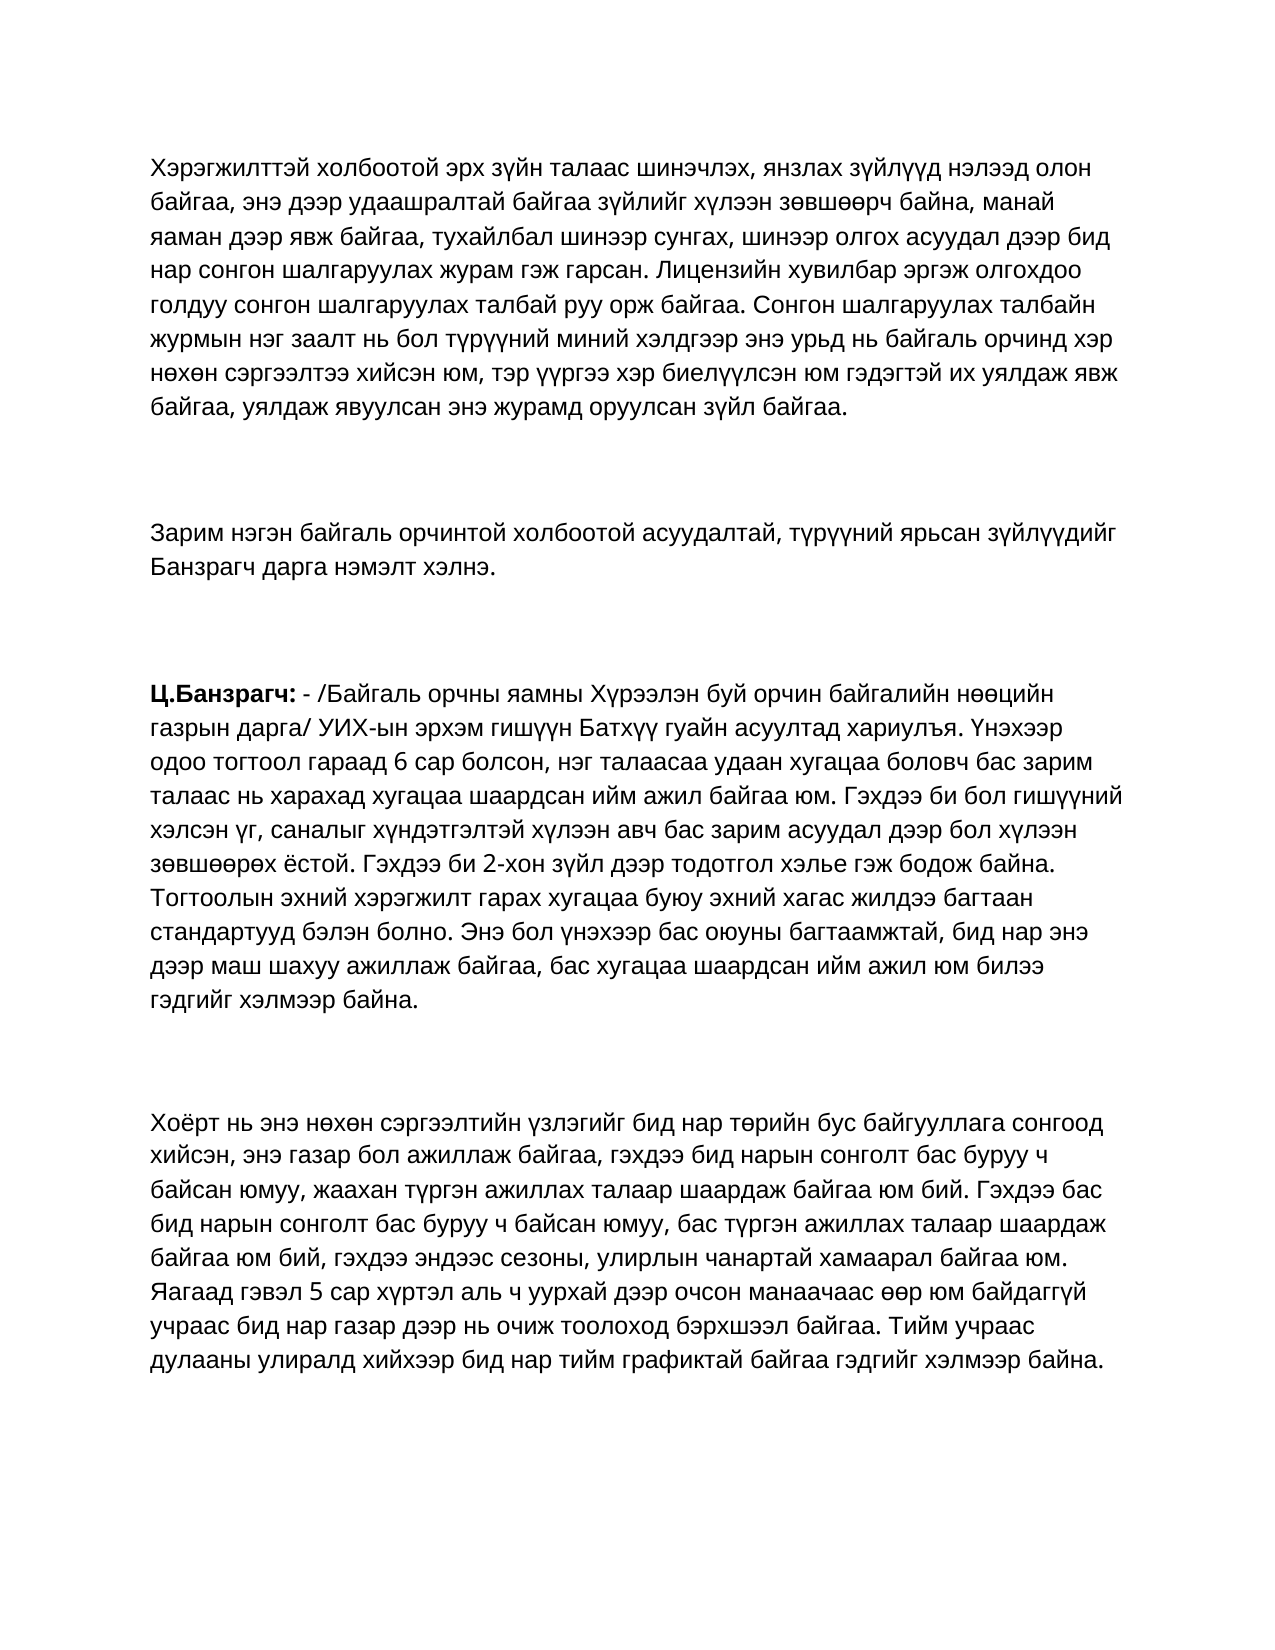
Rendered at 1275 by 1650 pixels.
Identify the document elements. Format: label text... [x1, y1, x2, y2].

text Зарим нэгэн байгаль орчинтой холбоотой асуудалтай, түрүүний ярьсан зүйлүүдийг Банзрагч дарга нэмэлт хэлнэ. [150, 515, 1125, 583]
text Хоёрт нь энэ нөхөн сэргээлтийн үзлэгийг бид нар төрийн бус байгууллага сонгоод хийсэн, энэ газар бол ажиллаж байгаа, гэхдээ бид нарын сонголт бас буруу ч байсан юмуу, жаахан түргэн ажиллах талаар шаардаж байгаа юм бий. Гэхдээ бас бид нарын сонголт бас буруу ч байсан юмуу, бас түргэн ажиллах талаар шаардаж байгаа юм бий, гэхдээ эндээс сезоны, улирлын чанартай хамаарал байгаа юм. Яагаад гэвэл 5 сар хүртэл аль ч уурхай дээр очсон манаачаас өөр юм байдаггүй учраас бид нар газар дээр нь очиж тоолоход бэрхшээл байгаа. Тийм учраас дулааны улиралд хийхээр бид нар тийм графиктай байгаа гэдгийг хэлмээр байна. [150, 1108, 1125, 1376]
text Хэрэгжилттэй холбоотой эрх зүйн талаас шинэчлэх, янзлах зүйлүүд нэлээд олон байгаа, энэ дээр удаашралтай байгаа зүйлийг хүлээн зөвшөөрч байна, манай яаман дээр явж байгаа, тухайлбал шинээр сунгах, шинээр олгох асуудал дээр бид нар сонгон шалгаруулах журам гэж гарсан. Лицензийн хувилбар эргэж олгохдоо голдуу сонгон шалгаруулах талбай руу орж байгаа. Сонгон шалгаруулах талбайн журмын нэг заалт нь бол түрүүний миний хэлдгээр энэ урьд нь байгаль орчинд хэр нөхөн сэргээлтээ хийсэн юм, тэр үүргээ хэр биелүүлсэн юм гэдэгтэй их уялдаж явж байгаа, уялдаж явуулсан энэ журамд оруулсан зүйл байгаа. [150, 150, 1125, 422]
text Ц.Банзрагч: - /Байгаль орчны яамны Хүрээлэн буй орчин байгалийн нөөцийн газрын дарга/ УИХ-ын эрхэм гишүүн Батхүү гуайн асуултад хариулъя. Үнэхээр одоо тогтоол гараад 6 сар болсон, нэг талаасаа удаан хугацаа боловч бас зарим талаас нь харахад хугацаа шаардсан ийм ажил байгаа юм. Гэхдээ би бол гишүүний хэлсэн үг, саналыг хүндэтгэлтэй хүлээн авч бас зарим асуудал дээр бол хүлээн зөвшөөрөх ёстой. Гэхдээ би 2-хон зүйл дээр тодотгол хэлье гэж бодож байна. Тогтоолын эхний хэрэгжилт гарах хугацаа буюу эхний хагас жилдээ багтаан стандартууд бэлэн болно. Энэ бол үнэхээр бас оюуны багтаамжтай, бид нар энэ дээр маш шахуу ажиллаж байгаа, бас хугацаа шаардсан ийм ажил юм билээ гэдгийг хэлмээр байна. [150, 675, 1125, 1016]
